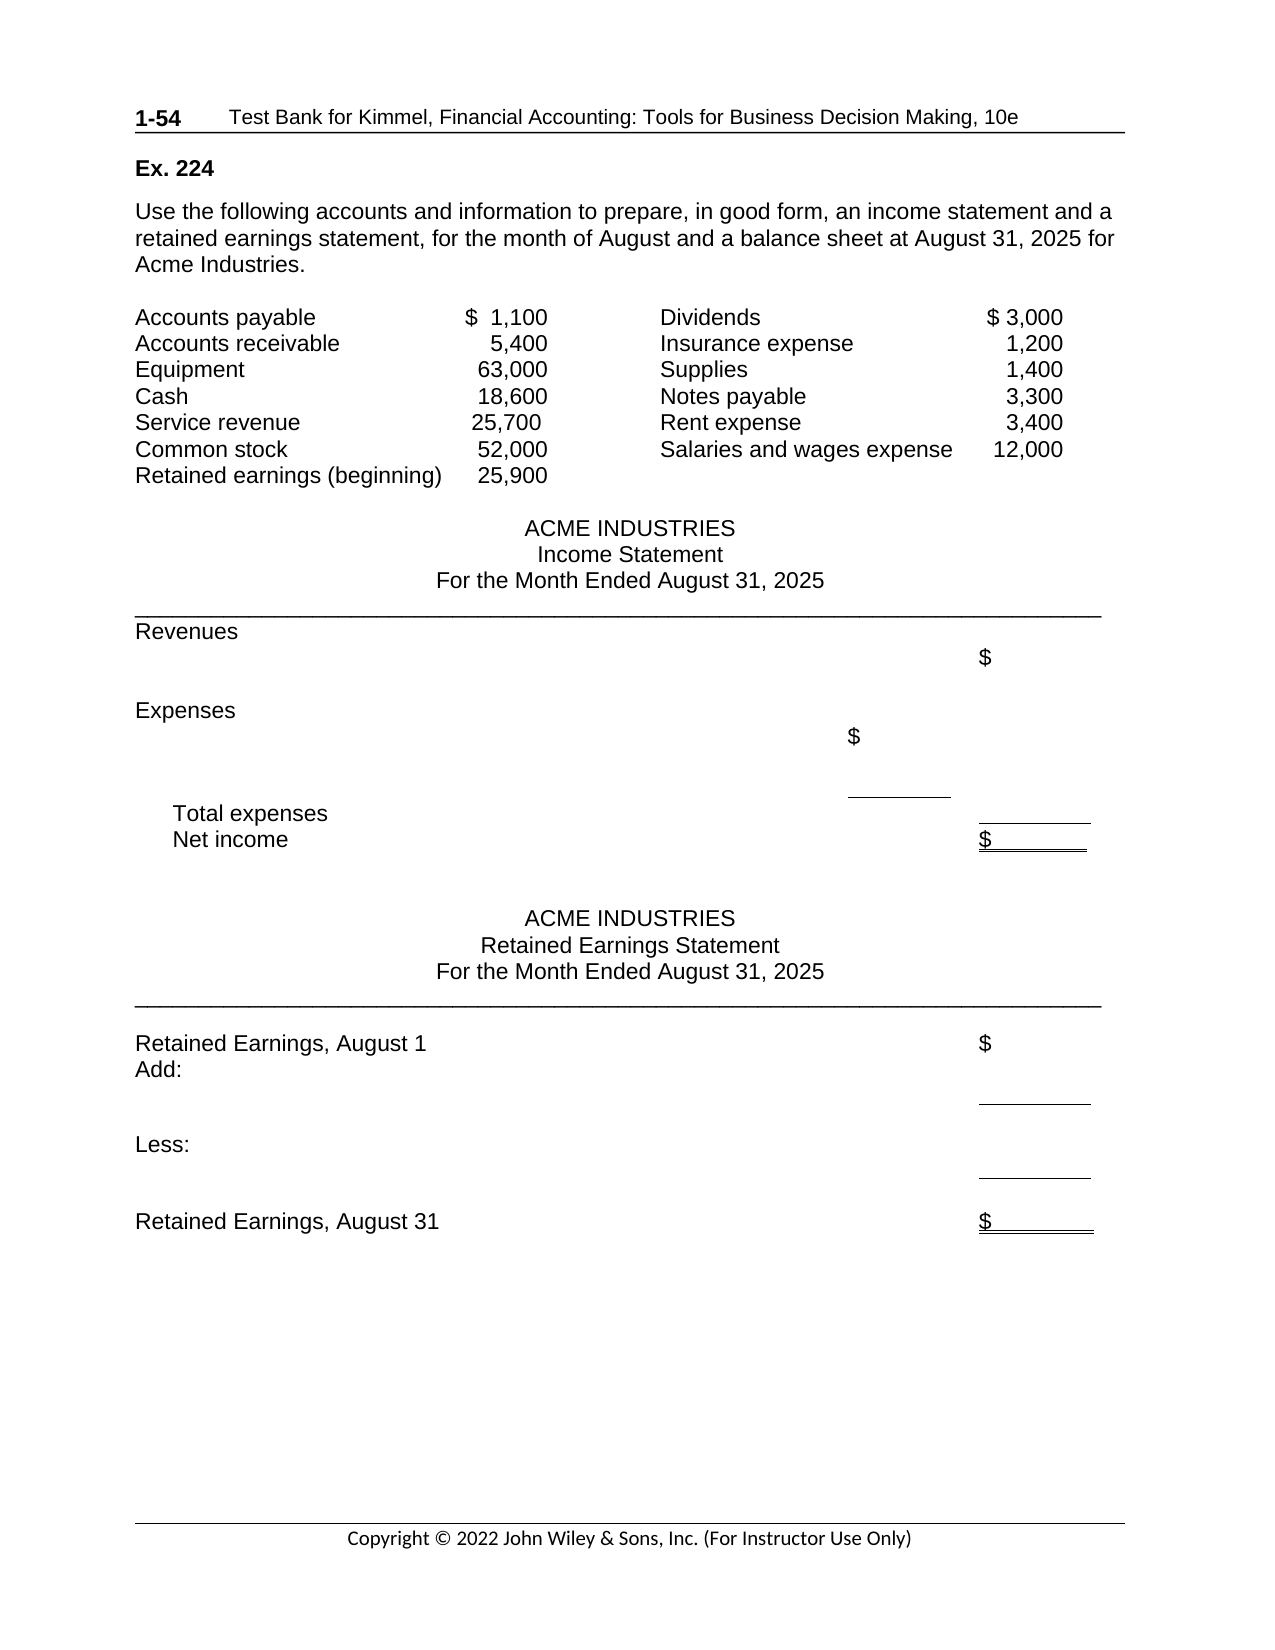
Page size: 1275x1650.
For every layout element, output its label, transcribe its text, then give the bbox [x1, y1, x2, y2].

text Net income $ t [135, 826, 1125, 853]
text Accounts payable $ 1,100 Dividends $ 3,000 [135, 304, 1125, 330]
text Retained earnings (beginning) 25,900 [135, 462, 1125, 488]
text Retained Earnings Statement [135, 932, 1125, 958]
text ACME INDUSTRIES [135, 905, 1125, 932]
text Use the following accounts and information to prepare, in good form, an income statement and a retained earnings statement, for the month of August and a balance sheet at August 31, 2025 for Acme Industries. [135, 198, 1125, 277]
text Expenses [135, 697, 1125, 723]
text Common stock 52,000 Salaries and wages expense 12,000 [135, 436, 1125, 462]
text $ [135, 644, 1125, 670]
text Accounts receivable 5,400 Insurance expense 1,200 [135, 330, 1125, 356]
text Ex. 224 [135, 155, 1125, 182]
text Income Statement [135, 541, 1125, 567]
text ACME INDUSTRIES [135, 514, 1125, 541]
text Revenues [135, 618, 1125, 644]
text Less: [135, 1131, 1125, 1157]
text Retained Earnings, August 1 $ [135, 1030, 1125, 1056]
text $ [135, 723, 1125, 749]
text Equipment 63,000 Supplies 1,400 [135, 356, 1125, 383]
text Add: [135, 1056, 1125, 1083]
text Cash 18,600 Notes payable 3,300 [135, 383, 1125, 409]
text Retained Earnings, August 31 $ t [135, 1208, 1125, 1234]
text Total expenses [135, 800, 1125, 826]
text For the Month Ended August 31, 2025 [135, 567, 1125, 594]
text Service revenue 25,700 Rent expense 3,400 [135, 409, 1125, 436]
text For the Month Ended August 31, 2025 [135, 958, 1125, 984]
